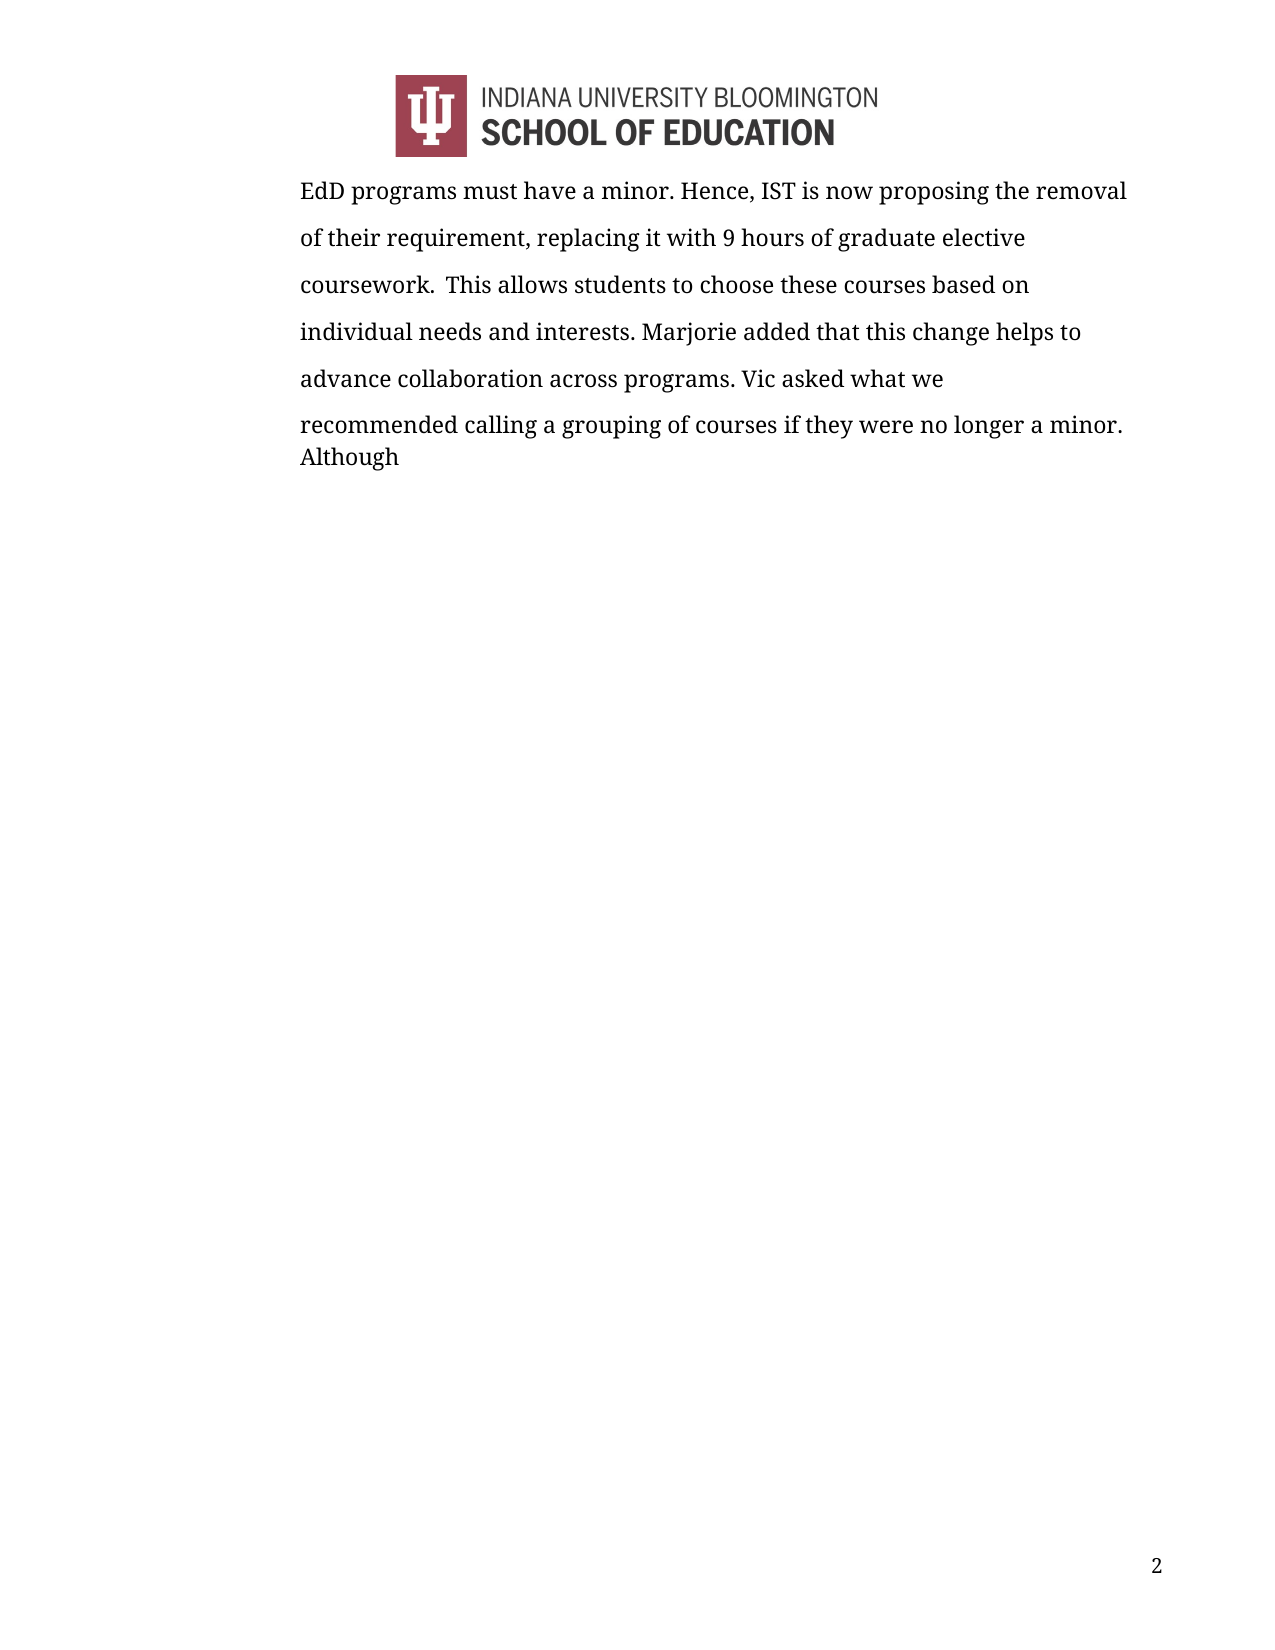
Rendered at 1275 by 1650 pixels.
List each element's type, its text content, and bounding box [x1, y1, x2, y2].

picture [395, 75, 879, 157]
text recommended calling a grouping of courses if they were no longer a minor. Although [300, 409, 1173, 472]
